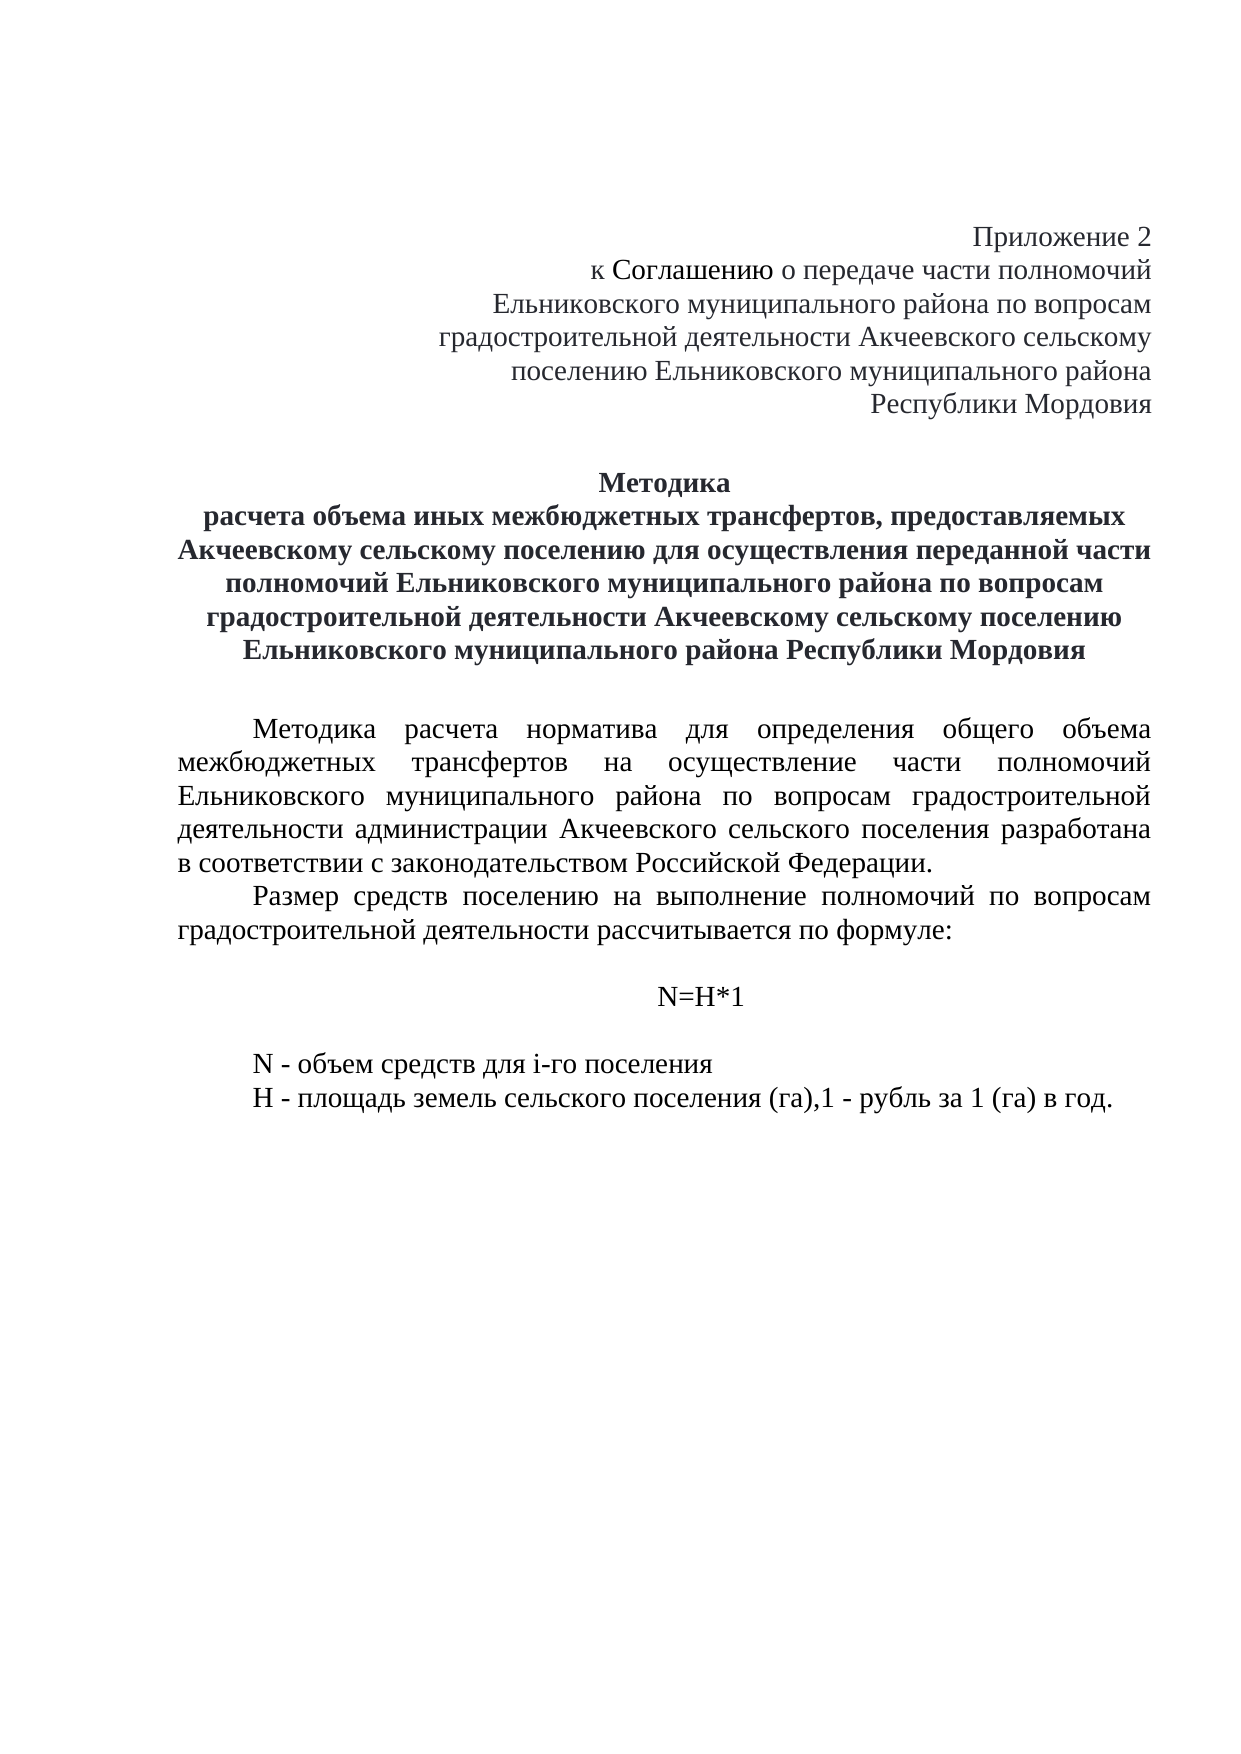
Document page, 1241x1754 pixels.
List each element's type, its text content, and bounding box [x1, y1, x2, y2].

text N=H*1 [177, 979, 1152, 1013]
text H - площадь земель сельского поселения (га),1 - рубль за 1 (га) в год. [177, 1080, 1152, 1113]
text Методика расчета норматива для определения общего объема межбюджетных трансфертов на осуществление части полномочий Ельниковского муниципального района по вопросам градостроительной деятельности администрации Акчеевского сельского поселения разработана в соответствии с законодательством Российской Федерации. [177, 711, 1152, 878]
text Приложение 2 к Соглашению о передаче части полномочий Ельниковского муниципального района по вопросам градостроительной деятельности Акчеевского сельскому поселению Ельниковского муниципального района Республики Мордовия [177, 219, 1152, 420]
text Размер средств поселению на выполнение полномочий по вопросам градостроительной деятельности рассчитывается по формуле: [177, 878, 1152, 946]
text N - объем средств для i-го поселения [177, 1046, 1152, 1080]
text Методика расчета объема иных межбюджетных трансфертов, предоставляемых Акчеевскому сельскому поселению для осуществления переданной части полномочий Ельниковского муниципального района по вопросам градостроительной деятельности Акчеевскому сельскому поселению Ельниковского муниципального района Республики Мордовия [177, 465, 1152, 666]
